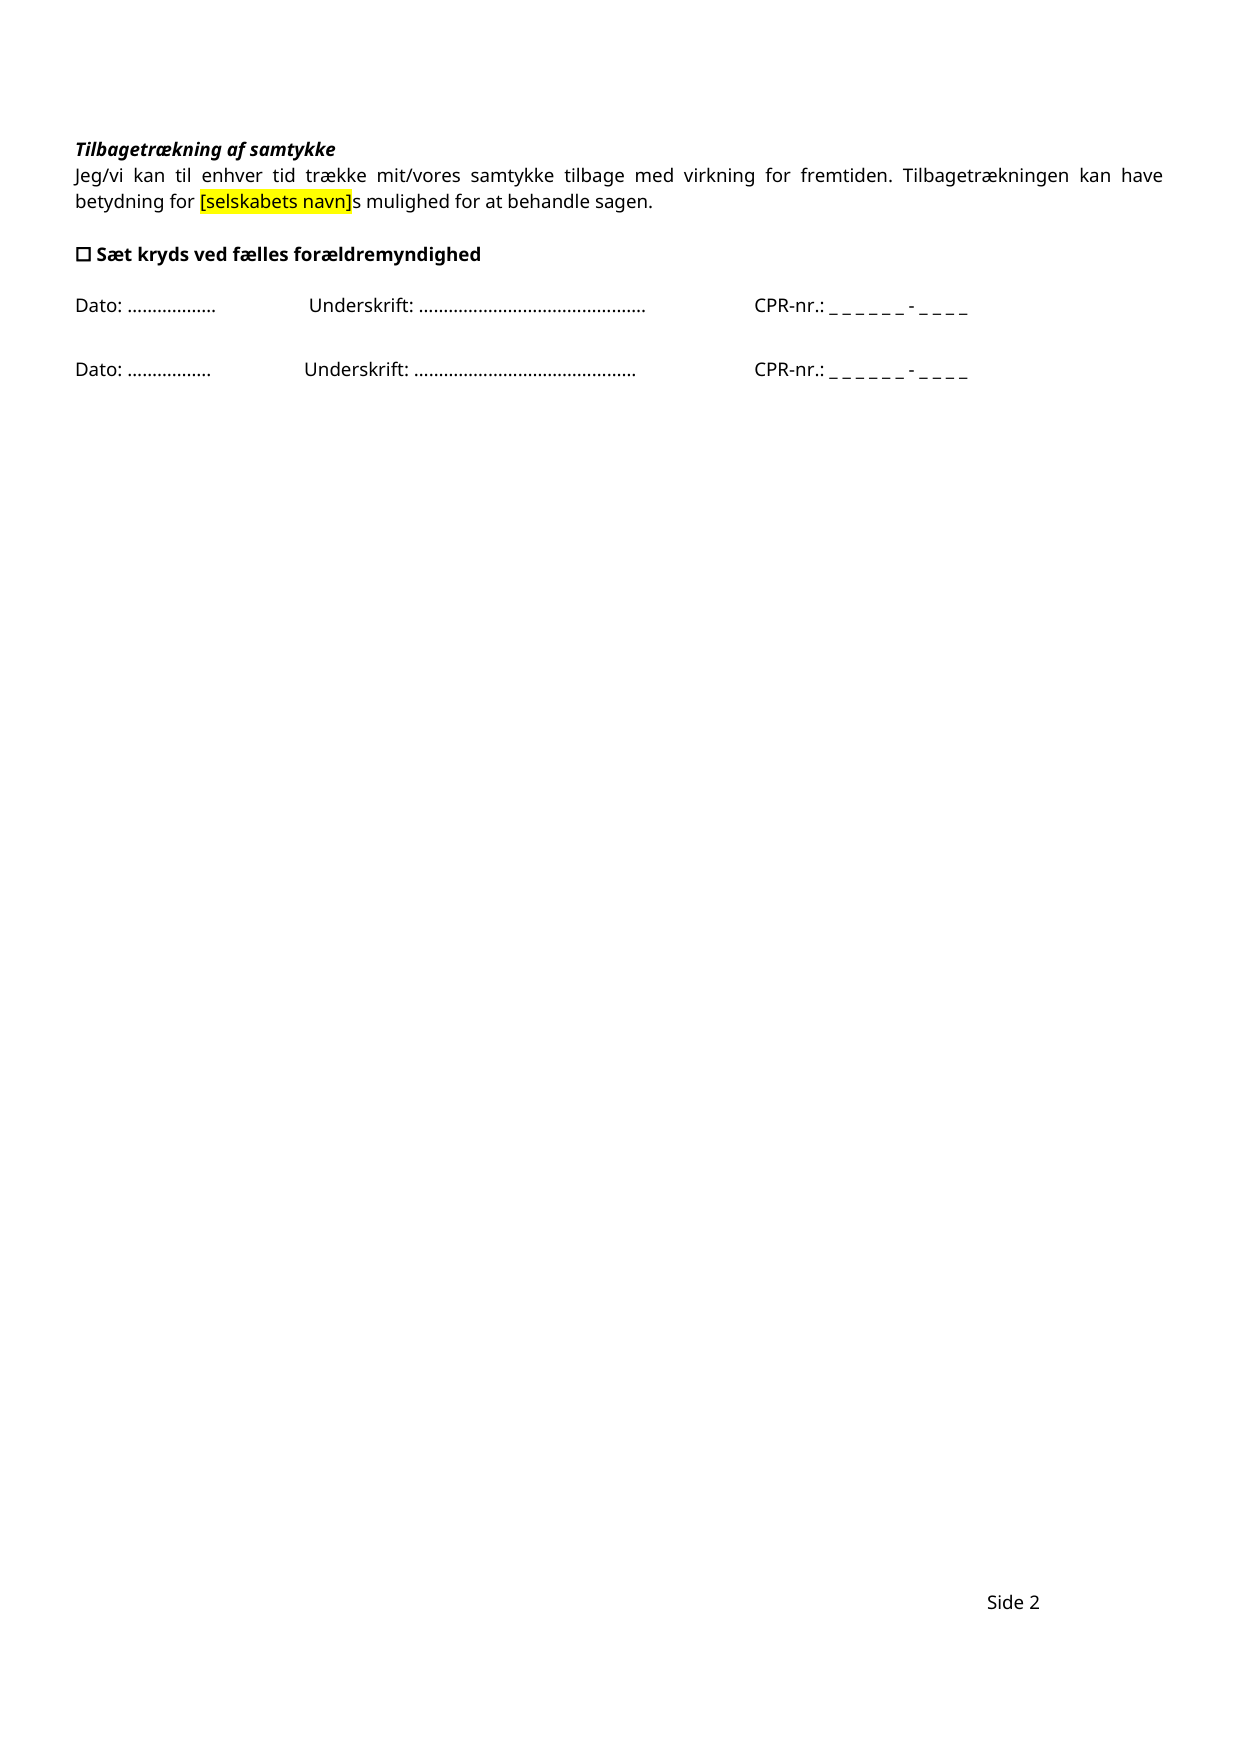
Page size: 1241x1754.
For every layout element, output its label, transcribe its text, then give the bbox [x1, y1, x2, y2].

text Dato: …………….. Underskrift: ……………………………………… CPR-nr.: _ _ _ _ _ _ - _ _ _ _ [75, 356, 1165, 382]
text Dato: ……………… Underskrift: ………………………………………. CPR-nr.: _ _ _ _ _ _ - _ _ _ _ [75, 292, 1165, 318]
text Jeg/vi kan til enhver tid trække mit/vores samtykke tilbage med virkning for fremtiden. Tilbagetrækningen kan have betydning for [selskabets navn]s mulighed for at behandle sagen. [75, 162, 1165, 214]
text Sæt kryds ved fælles forældremyndighed [75, 240, 1165, 266]
text Tilbagetrækning af samtykke [75, 136, 1165, 162]
